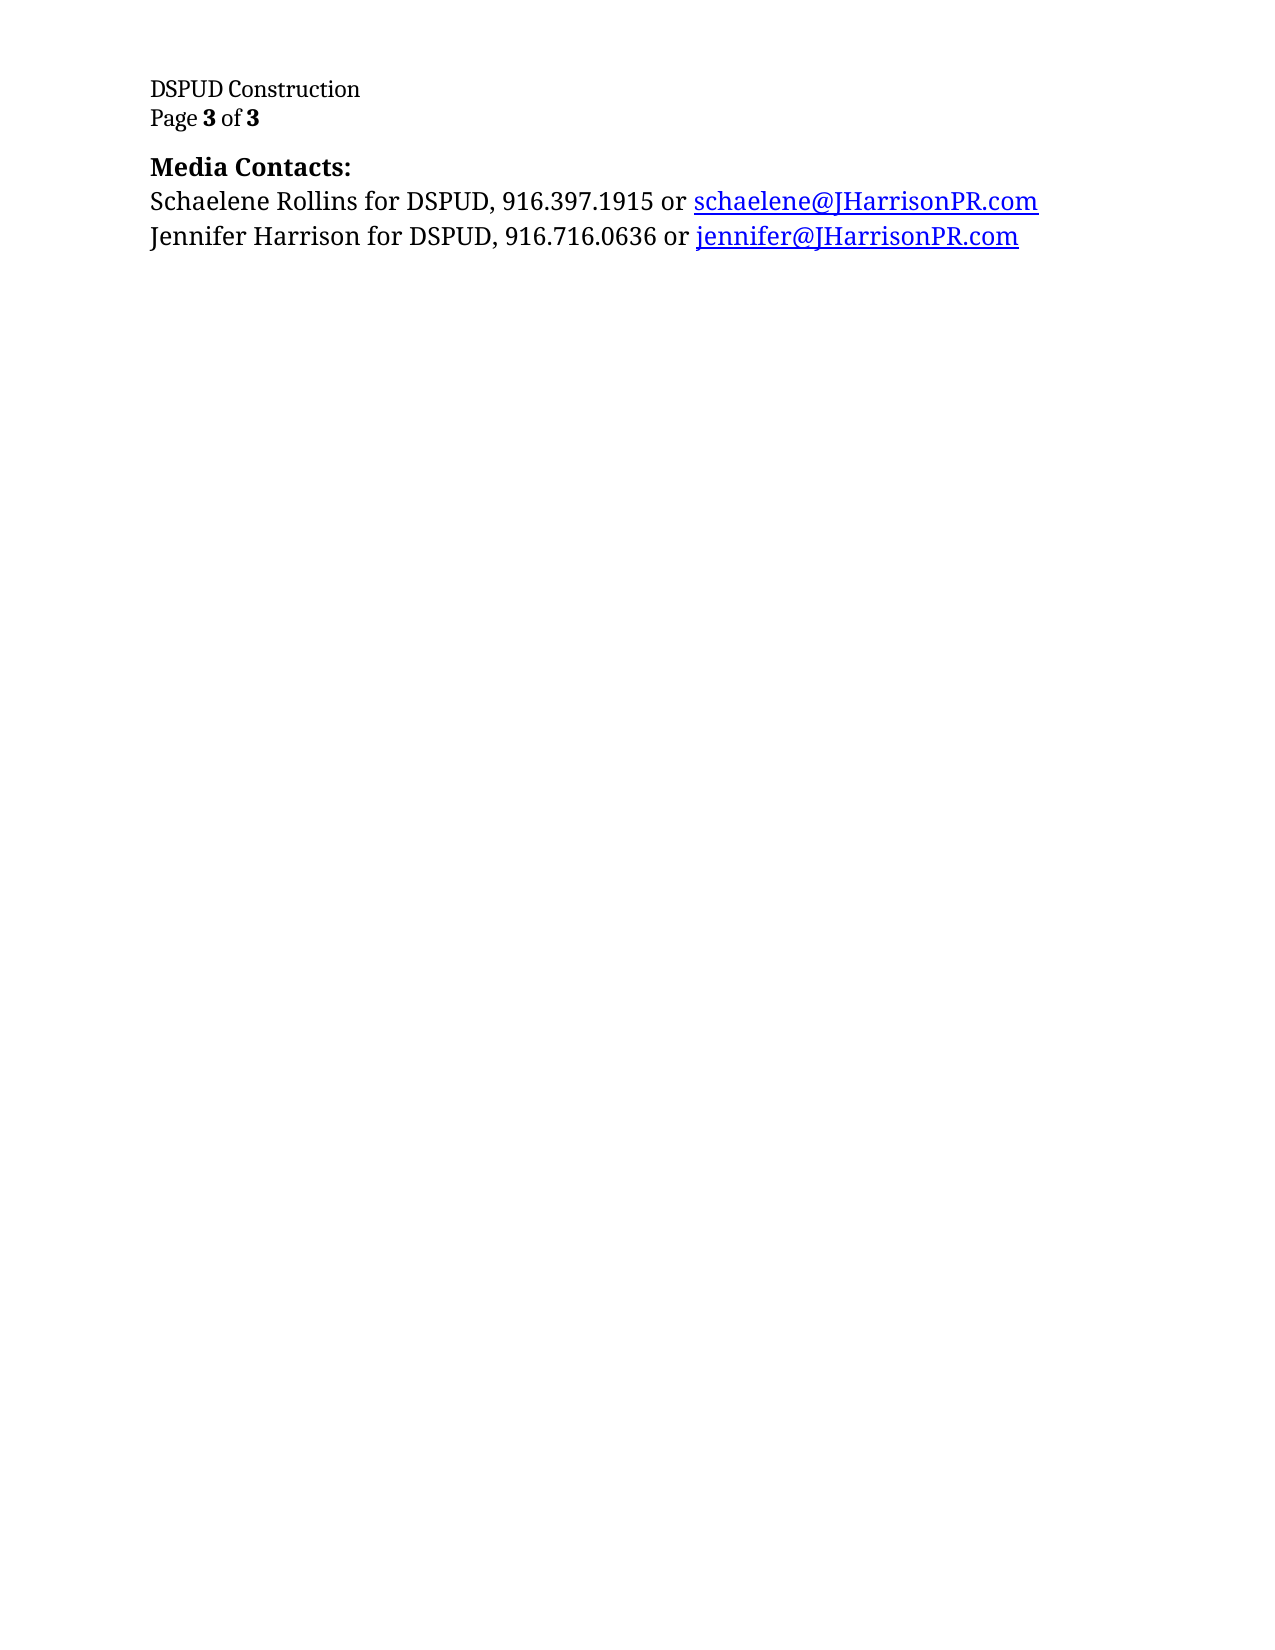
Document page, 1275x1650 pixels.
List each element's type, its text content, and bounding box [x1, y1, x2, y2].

text Jennifer Harrison for DSPUD, 916.716.0636 or jennifer@JHarrisonPR.com [150, 218, 1125, 252]
text Schaelene Rollins for DSPUD, 916.397.1915 or schaelene@JHarrisonPR.com [150, 184, 1125, 218]
text Media Contacts: [150, 150, 1125, 184]
